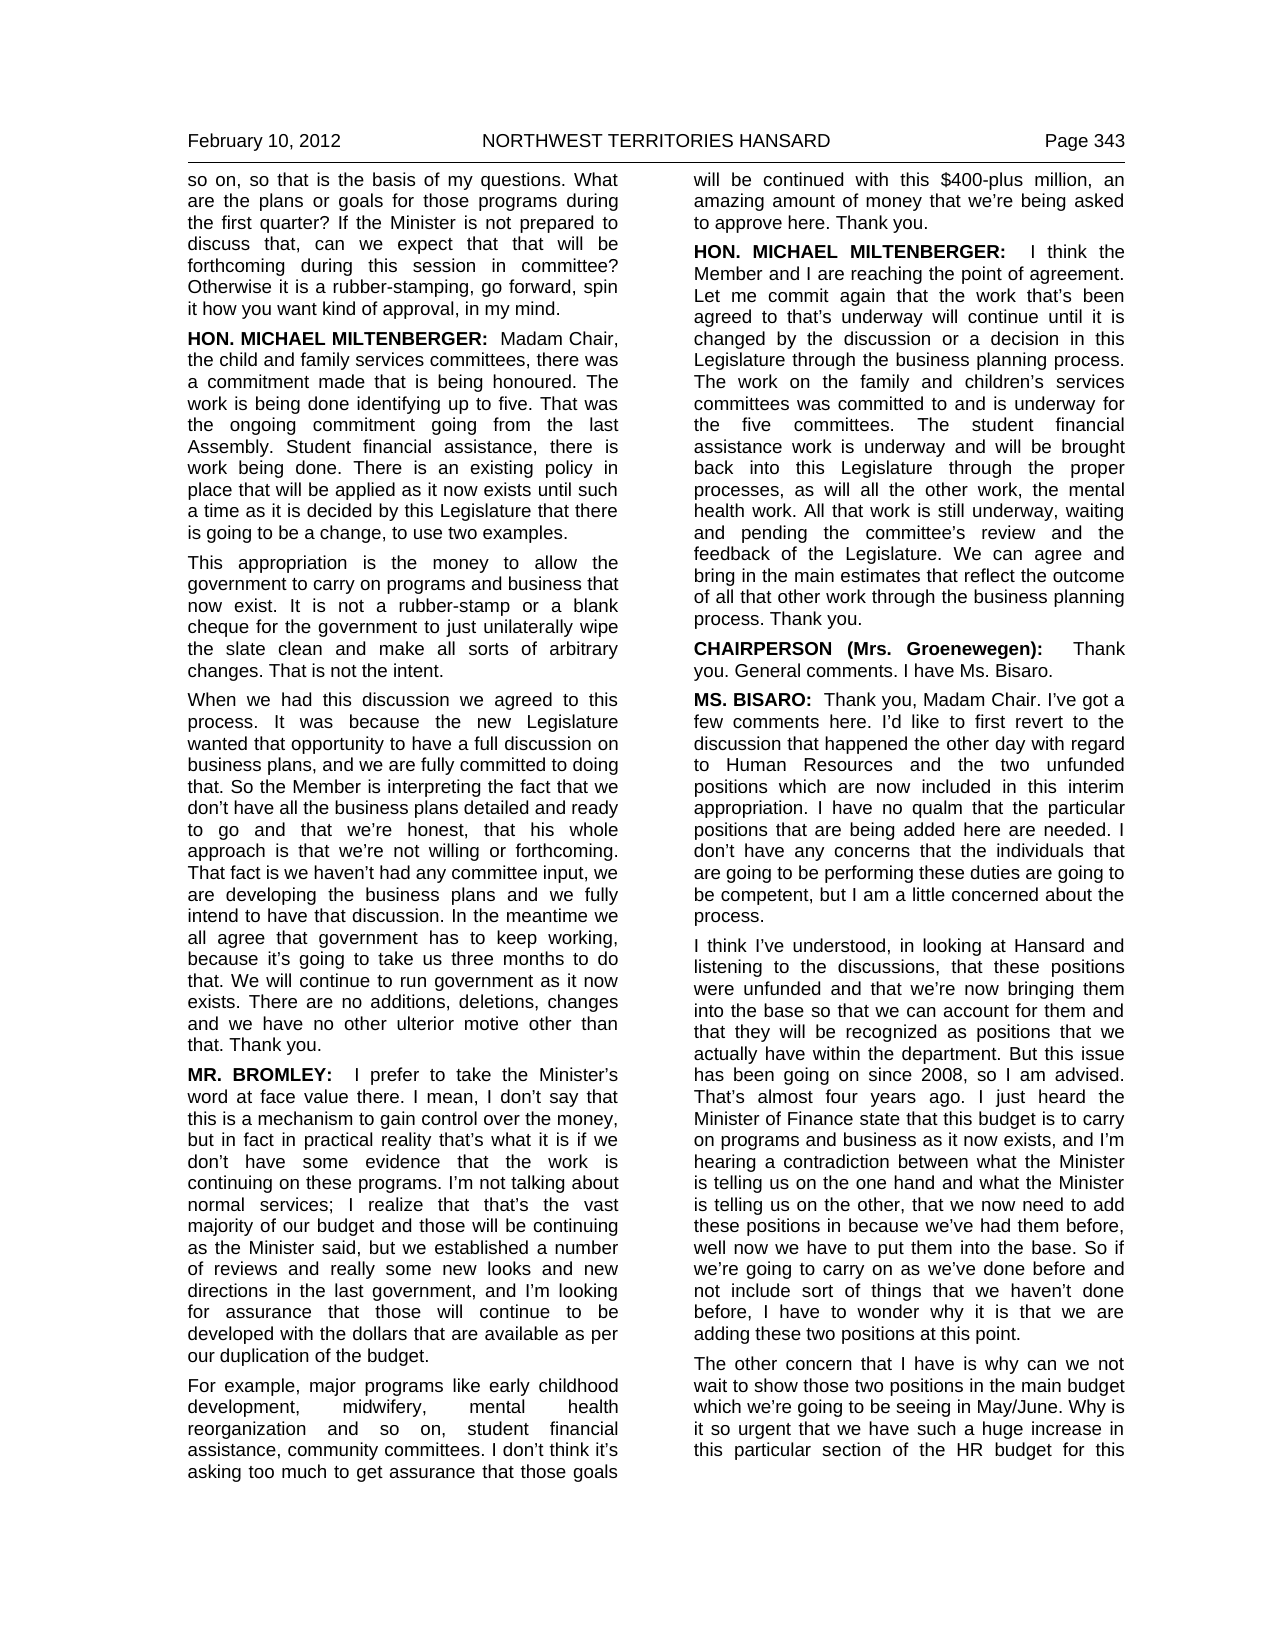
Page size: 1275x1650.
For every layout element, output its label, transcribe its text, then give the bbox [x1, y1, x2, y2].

text HON. MICHAEL MILTENBERGER: I think the Member and I are reaching the point of agreement. Let me commit again that the work that’s been agreed to that’s underway will continue until it is changed by the discussion or a decision in this Legislature through the business planning process. The work on the family and children’s services committees was committed to and is underway for the five committees. The student financial assistance work is underway and will be brought back into this Legislature through the proper processes, as will all the other work, the mental health work. All that work is still underway, waiting and pending the committee’s review and the feedback of the Legislature. We can agree and bring in the main estimates that reflect the outcome of all that other work through the business planning process. Thank you. [694, 241, 1125, 629]
text HON. MICHAEL MILTENBERGER: Madam Chair, the child and family services committees, there was a commitment made that is being honoured. The work is being done identying up to five. That was the ongoing commitment going from the last Assembly. Student financial assistance, there is work being done. There is an existing policy in place that will be applied as it now exists until such a time as it is decided by this Legislature that there is going to be a change, to use two examples. [187, 328, 619, 543]
text When we had this discussion we agreed to this process. It was because the new Legislature wanted that opportunity to have a full discussion on business plans, and we are fully committed to doing that. So the Member is interpreting the fact that we don’t have all the business plans detailed and ready to go and that we’re honest, that his whole approach is that we’re not willing or forthcoming. That fact is we haven’t had any committee input, we are developing the business plans and we fully intend to have that discussion. In the meantime we all agree that government has to keep working, because it’s going to take us three months to do that. We will continue to run government as it now exists. There are no additions, deletions, changes and we have no other ulterior motive other than that. Thank you. [187, 689, 619, 1056]
text MR. BROMLEY: I prefer to take the Minister’s word at face value there. I mean, I don’t say that this is a mechanism to gain control over the money, but in fact in practical reality that’s what it is we don’t have some evidence that the work is continuing on these programs. I’m not talking about normal services; I realize that that’s the vast majority of our budget and those will be continuing as the Minister said, but we established a number of reviews and really some new looks and new directions in the last government, and I’m looking for assurance that those will continue to be developed with the dollars that are available as per our duplication of the budget. [187, 1064, 619, 1366]
text For example, major programs like early childhood development, midwery, mental health reorganization and so on, student financial assistance, community committees. I don’t think it’s asking too much to get assurance that those goals will be continued with this $400-plus million, an amazing amount of money that we’re being asked to approve here. Thank you. [187, 1374, 619, 1482]
text For example, major programs like early childhood development, midwery, mental health reorganization and so on, student financial assistance, community committees. I don’t think it’s asking too much to get assurance that those goals will be continued with this $400-plus million, an amazing amount of money that we’re being asked to approve here. Thank you. [694, 168, 1125, 233]
text This appropriation is the money to allow the government to carry on programs and business that now exist. It is not a rubber-stamp or a blank cheque for the government to just unilaterally wipe the slate clean and make all sorts of arbitrary changes. That is not the intent. [187, 552, 619, 681]
text MS. BISARO: Thank you, Madam Chair. I’ve got a few comments here. I’d like to first revert to the discussion that happened the other day with regard to Human Resources and the two unfunded positions which are now included in this interim appropriation. I have no qualm that the particular positions that are being added here are needed. I don’t have any concerns that the individuals that are going to be performing these duties are going to be competent, but I am a little concerned about the process. [694, 689, 1125, 926]
text I think I’ve understood, in looking at Hansard and listening to the discussions, that these positions were unfunded and that we’re now bringing them into the base so that we can account for them and that they will be recognized as positions that we actually have within the department. But this issue has been going on since 2008, so I am advised. That’s almost four years ago. I just heard the Minister of Finance state that this budget is to carry on programs and business as it now exists, and I’m hearing a contradiction between what the Minister is telling us on the one hand and what the Minister is telling us on the other, that we now need to add these positions in because we’ve had them before, well now we have to put them into the base. So we’re going to carry on as we’ve done before and not include sort of things that we haven’t done before, I have to wonder why it is that we are adding these two positions at this point. [694, 935, 1125, 1344]
text CHAIRPERSON (Mrs. Groenewegen): Thank you. General comments. I have Ms. Bisaro. [694, 638, 1125, 681]
